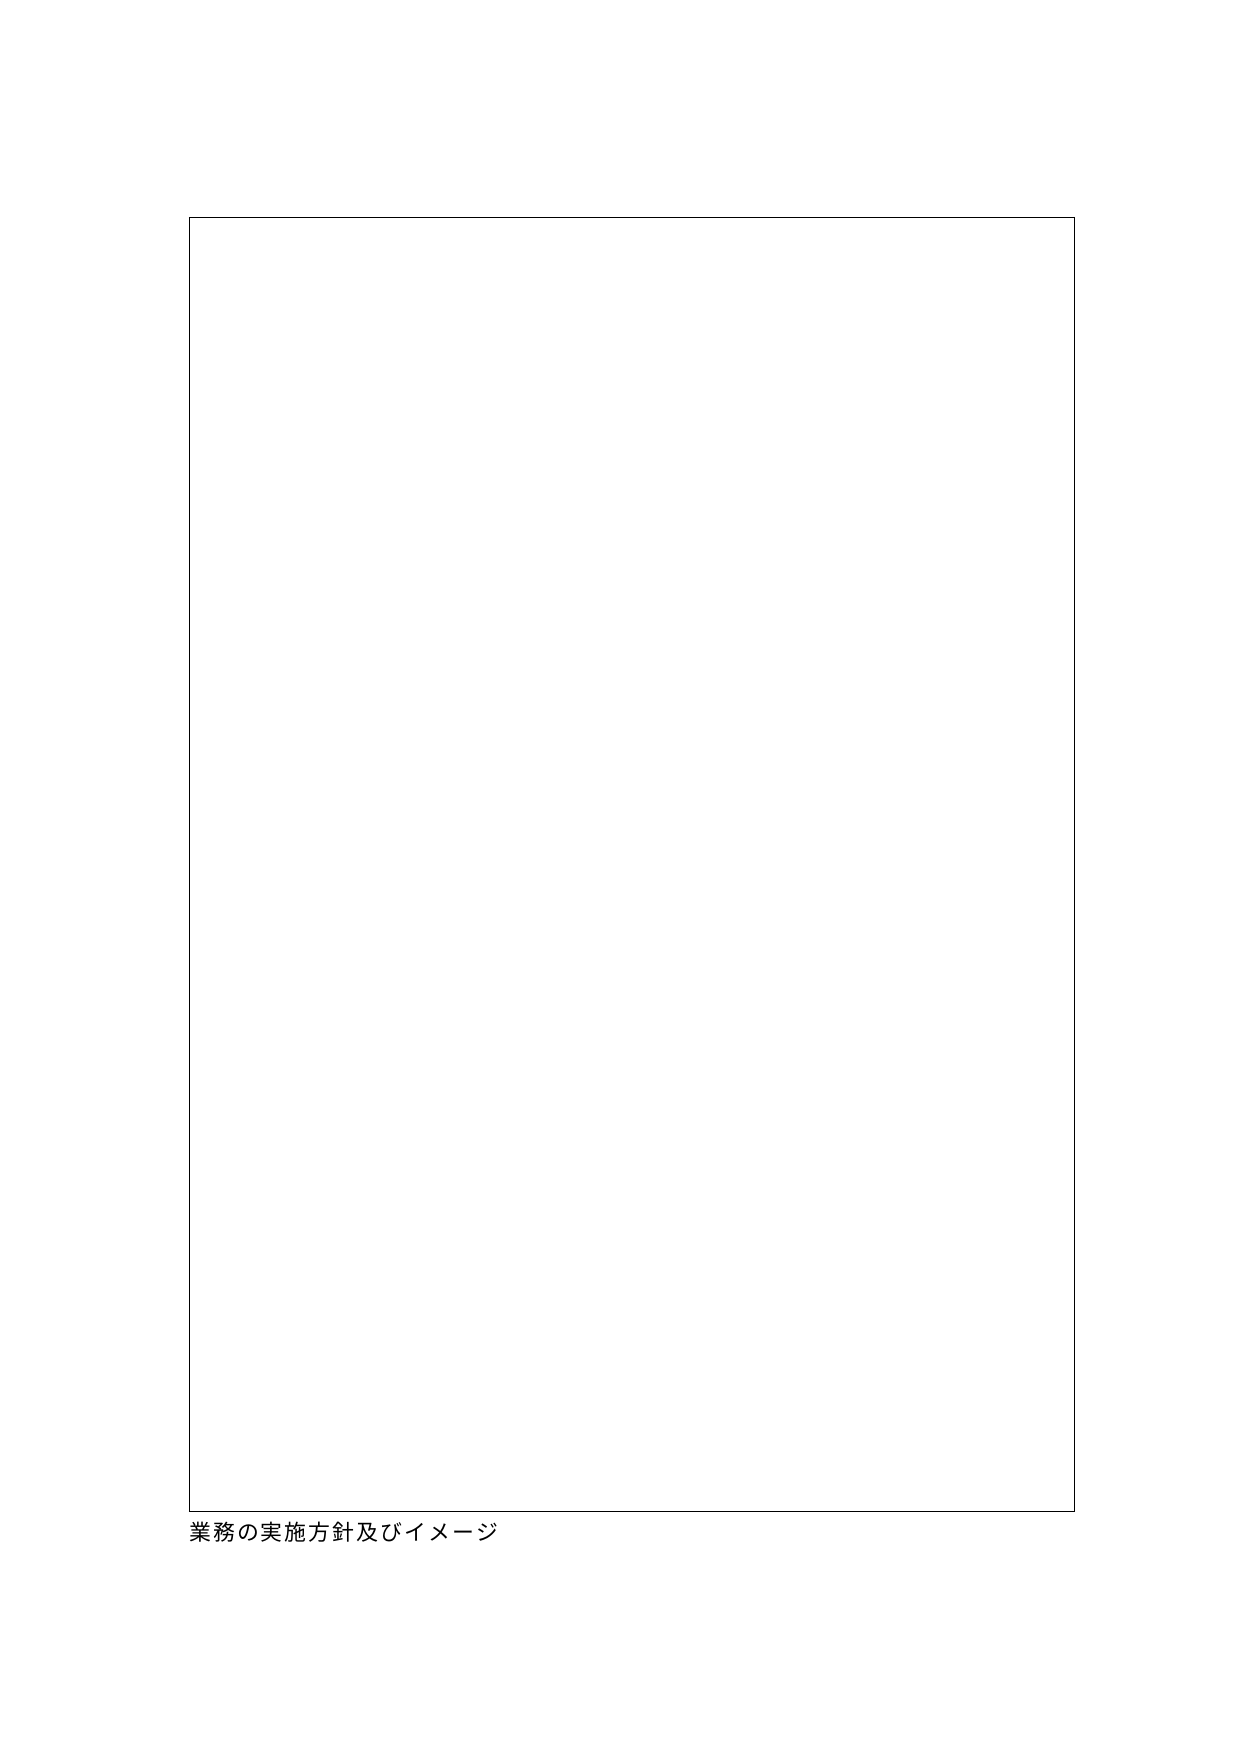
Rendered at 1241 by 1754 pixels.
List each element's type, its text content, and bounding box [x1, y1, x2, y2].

text 業務の実施方針及びイメージ [189, 1512, 1051, 1549]
table_header [190, 218, 1074, 1511]
